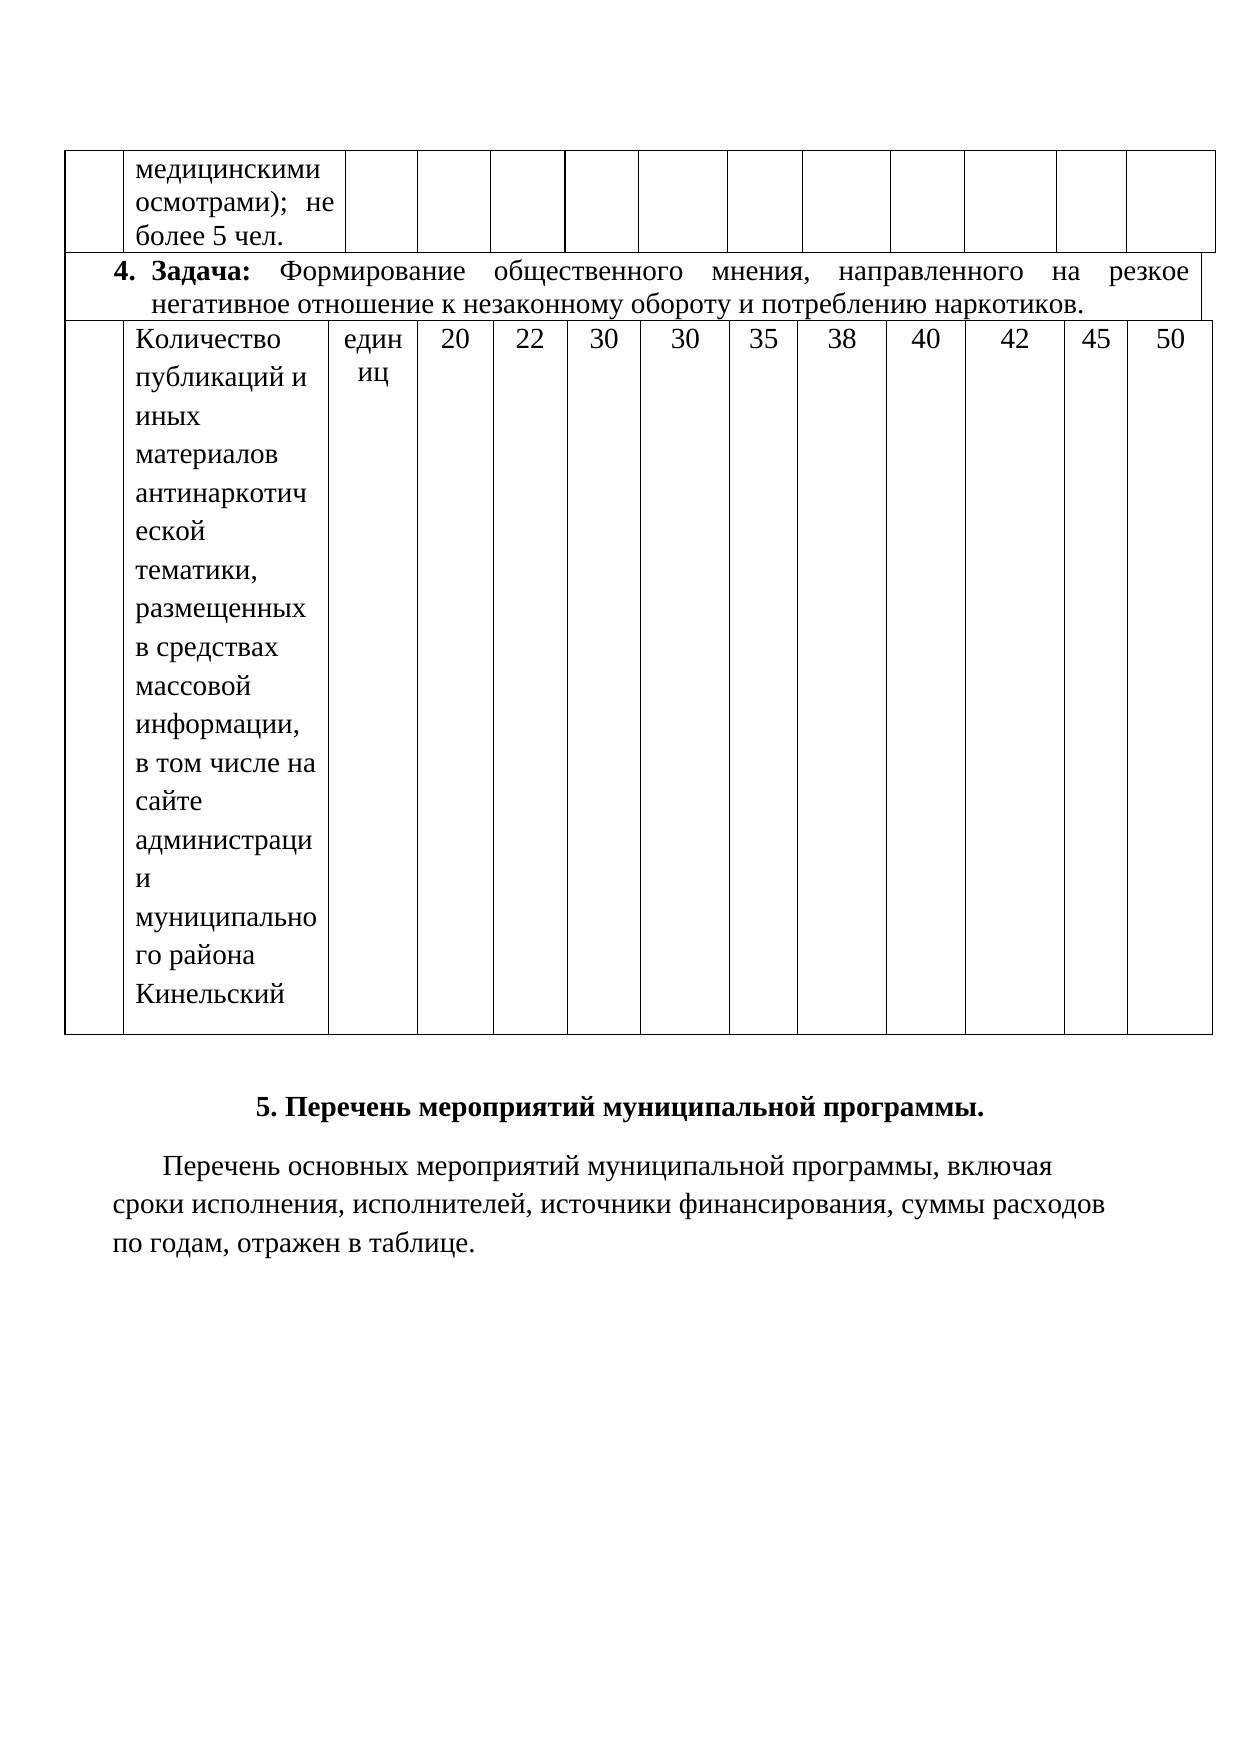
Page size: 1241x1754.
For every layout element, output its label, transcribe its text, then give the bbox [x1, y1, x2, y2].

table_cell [124, 151, 345, 252]
table_cell 38 [798, 321, 886, 1034]
table_cell 45 [1065, 321, 1127, 1034]
table_cell 5 [1127, 151, 1215, 252]
table_cell Количество публикаций и иных материалов антинаркотической тематики, размещенных в средствах массовой информации, в том числе на сайте администрации муниципального района Кинельский [124, 321, 328, 1034]
table_cell [346, 151, 417, 252]
table_cell 40 [887, 321, 965, 1034]
table_cell [66, 151, 123, 252]
table_cell 20 [418, 321, 493, 1034]
table_cell 35 [730, 321, 797, 1034]
table_cell 5 [566, 151, 638, 252]
table_cell 30 [568, 321, 640, 1034]
table_cell [66, 321, 123, 1034]
text Перечень основных мероприятий муниципальной программы, включая сроки исполнения, исполнителей, источники финансирования, суммы расходов по годам, отражен в таблице. [112, 1148, 1128, 1258]
table_cell 22 [494, 321, 567, 1034]
table_cell 5 [965, 151, 1056, 252]
table_cell 50 [1128, 321, 1212, 1034]
table_cell единиц [329, 321, 417, 1034]
table_cell 5 [1057, 151, 1126, 252]
table_cell 5 [891, 151, 964, 252]
text 5. Перечень мероприятий муниципальной программы. [112, 1089, 1128, 1123]
table_cell 5 [418, 151, 490, 252]
table_cell 5 [639, 151, 727, 252]
table_cell 42 [966, 321, 1064, 1034]
table_cell 5 [728, 151, 802, 252]
table_cell 30 [641, 321, 729, 1034]
table_cell 5 [803, 151, 890, 252]
table_cell 5 [491, 151, 564, 252]
table_cell Задача: Формирование общественного мнения, направленного на резкое негативное отношение к незаконному обороту и потреблению наркотиков. [66, 253, 1201, 320]
